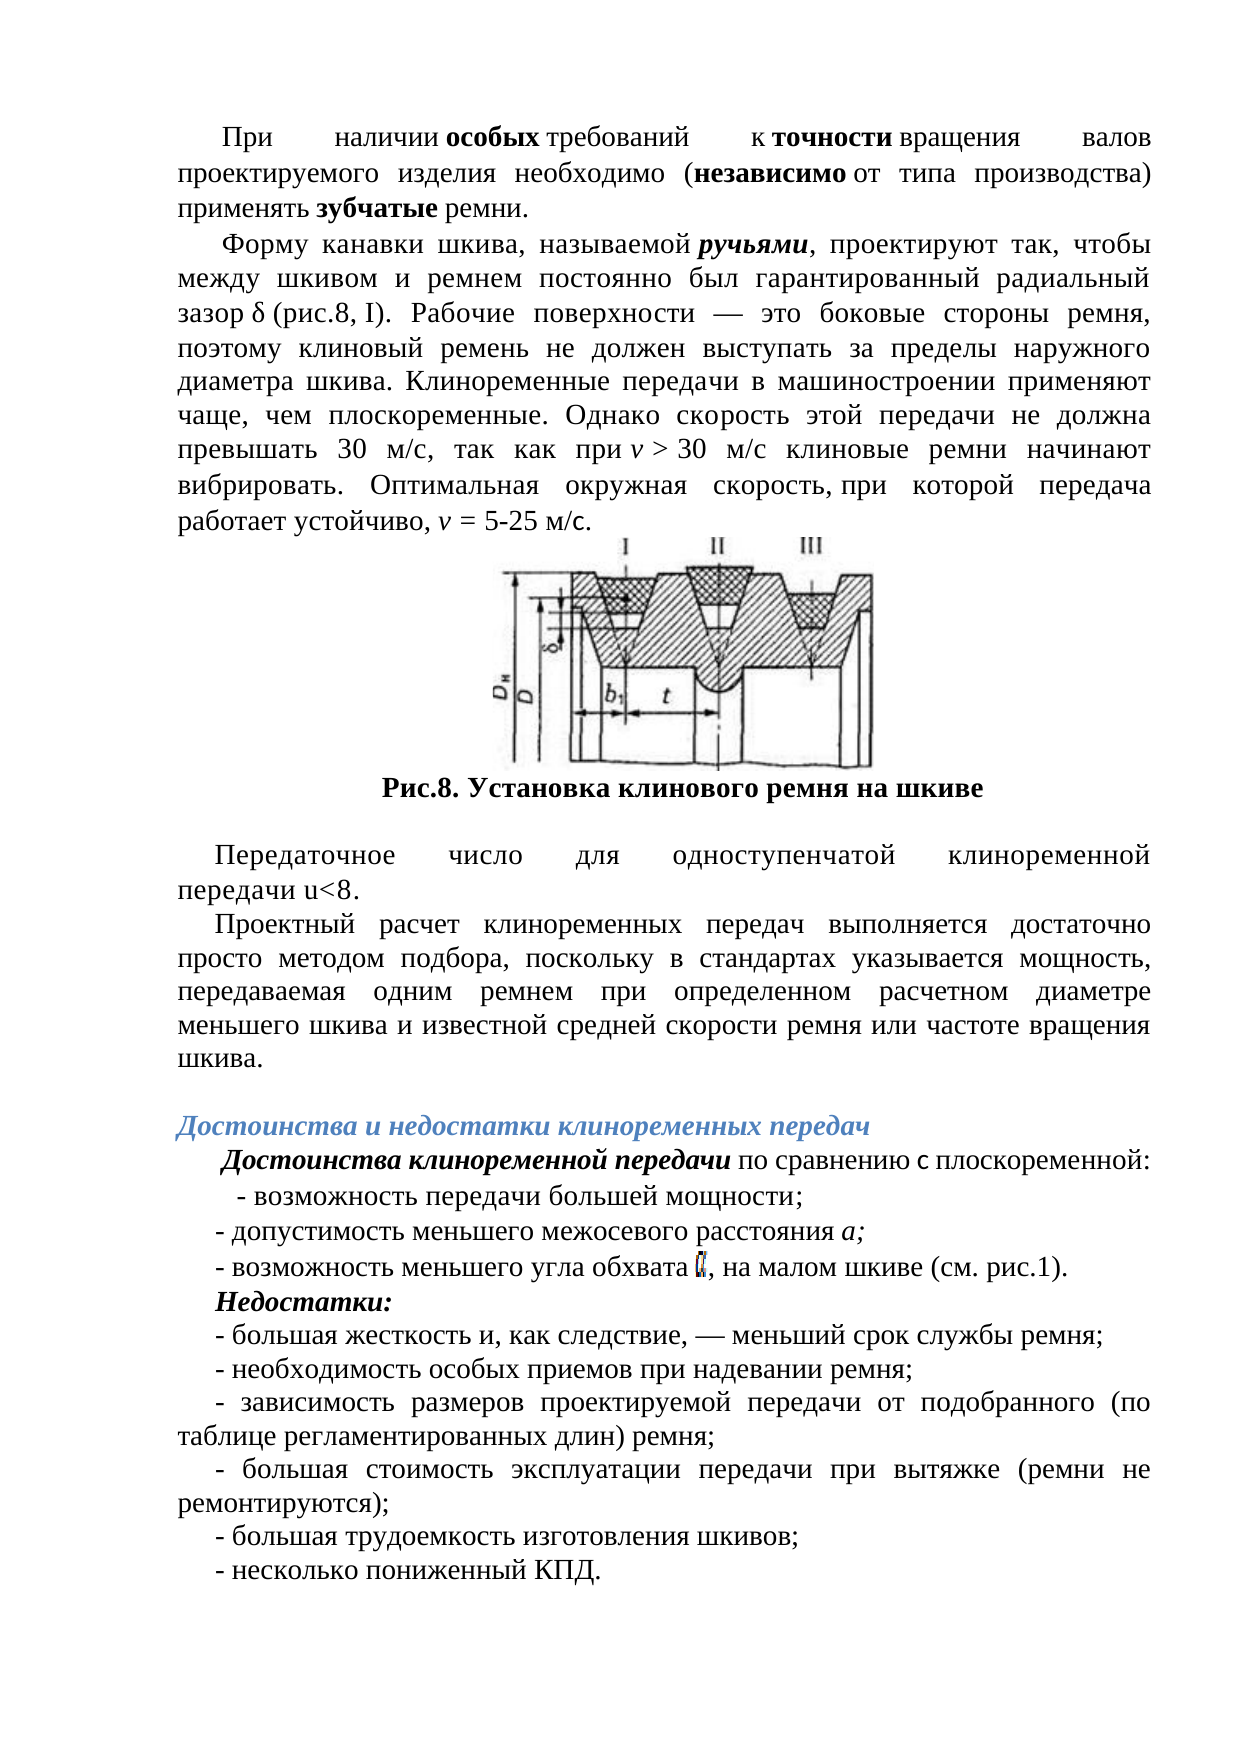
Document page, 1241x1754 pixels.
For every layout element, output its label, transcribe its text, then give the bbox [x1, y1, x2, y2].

text - большая трудоемкость изготовления шкивов; [177, 1518, 1152, 1552]
text Форму канавки шкива, называемой ручьями, проектируют так, чтобы между шкивом и ремнем постоянно был гарантированный радиальный зазор δ (рис.8, I). Рабочие поверхности — это боковые стороны ремня, поэтому клиновый ремень не должен выступать за пределы наружного диаметра шкива. Клиноременные передачи в машиностроении применяют чаще, чем плоскоременные. Однако скорость этой передачи не должна превышать 30 м/с, так как при v > 30 м/с клиновые ремни начинают вибрировать. Оптимальная окружная скорость, при которой передача работает устойчиво, v = 5-25 м/с. [177, 225, 1152, 537]
text - допустимость меньшего межосевого расстояния а; [177, 1212, 1152, 1248]
text - возможность передачи большей мощности; [177, 1177, 1152, 1212]
picture [492, 537, 874, 771]
text Недостатки: [177, 1284, 1152, 1317]
text Достоинства клиноременной передачи по сравнению с плоскоременной: [177, 1141, 1152, 1177]
text Проектный расчет клиноременных передач выполняется достаточно просто методом подбора, поскольку в стандартах указывается мощность, передаваемая одним ремнем при определенном расчетном диаметре меньшего шкива и известной средней скорости ремня или частоте вращения шкива. [177, 906, 1152, 1074]
text - зависимость размеров проектируемой передачи от подобранного (по таблице регламентированных длин) ремня; [177, 1384, 1152, 1451]
text - несколько пониженный КПД. [177, 1552, 1152, 1586]
text - большая стоимость эксплуатации передачи при вытяжке (ремни не ремонтируются); [177, 1451, 1152, 1518]
text - необходимость особых приемов при надевании ремня; [177, 1351, 1152, 1384]
text Рис.8. Установка клинового ремня на шкиве [177, 770, 1152, 804]
text - большая жесткость и, как следствие, — меньший срок службы ремня; [177, 1317, 1152, 1351]
text При наличии особых требований к точности вращения валов проектируемого изделия необходимо (независимо от типа производства) применять зубчатые ремни. [177, 118, 1152, 225]
picture [695, 1251, 708, 1277]
text Передаточное число для одноступенчатой клиноременной передачи u<8. [177, 837, 1152, 906]
text - возможность меньшего угла обхвата , на малом шкиве (см. рис.1). [177, 1248, 1152, 1284]
subtitle Достоинства и недостатки клиноременных передач [177, 1108, 1152, 1141]
